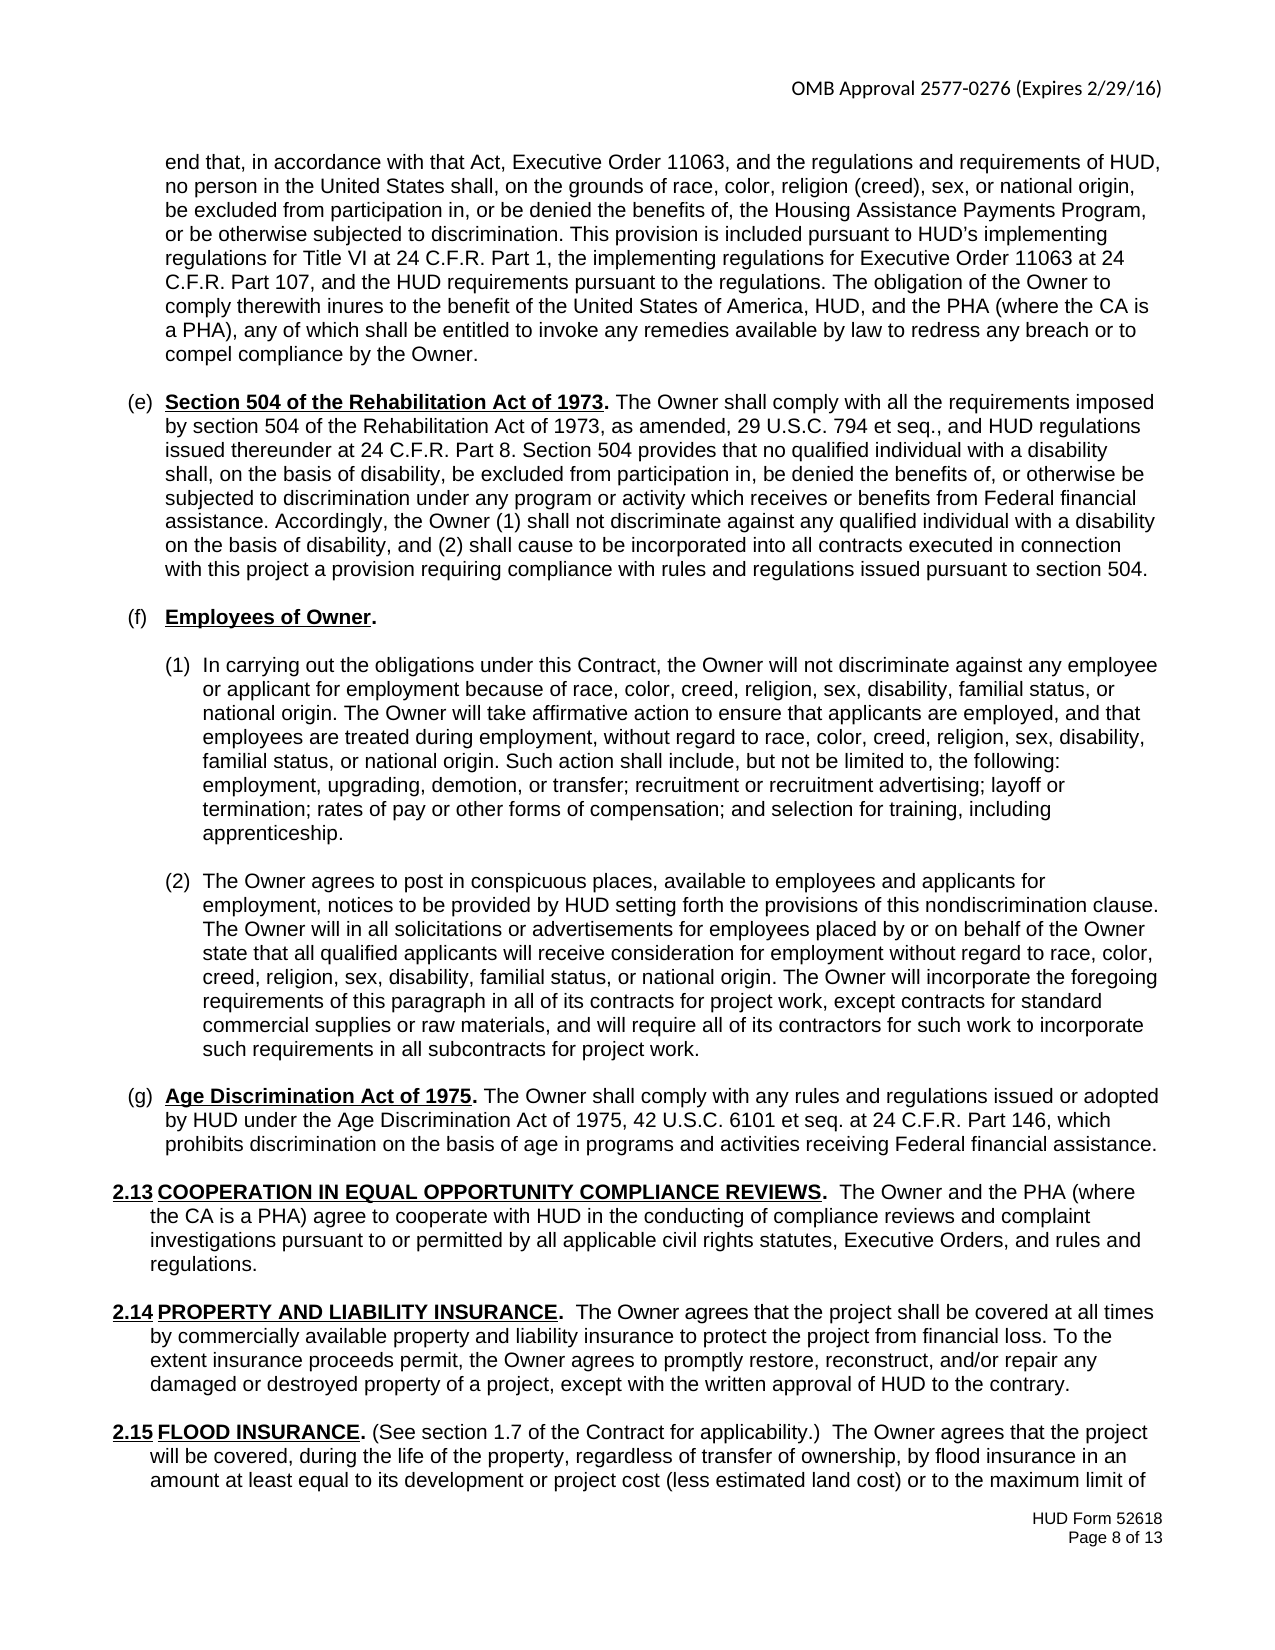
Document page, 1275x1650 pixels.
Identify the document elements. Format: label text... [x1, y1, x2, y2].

text 2.13 COOPERATION IN EQUAL OPPORTUNITY COMPLIANCE REVIEWS. The Owner and the PHA (where the CA is a PHA) agree to cooperate with HUD in the conducting of compliance reviews and complaint investigations pursuant to or permitted by all applicable civil rights statutes, Executive Orders, and rules and regulations. [112, 1180, 1162, 1276]
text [112, 1420, 1162, 1492]
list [127, 150, 1162, 366]
list In carrying out the obligations under this Contract, the Owner will not discriminate against any employee or applicant for employment because of race, color, creed, religion, sex, disability, familial status, or national origin. The Owner will take affirmative action to ensure that applicants are employed, and that employees are treated during employment, without regard to race, color, creed, religion, sex, disability, familial status, or national origin. Such action shall include, but not be limited to, the following: employment, upgrading, demotion, or transfer; recruitment or recruitment advertising; layoff or termination; rates of pay or other forms of compensation; and selection for training, including apprenticeship. [165, 653, 1162, 845]
list Employees of Owner. [127, 605, 1162, 629]
text 2.14 PROPERTY AND LIABILITY INSURANCE. The Owner agrees that the project shall be covered at all times by commercially available property and liability insurance to protect the project from financial loss. To the extent insurance proceeds permit, the Owner agrees to promptly restore, reconstruct, and/or repair any damaged or destroyed property of a project, except with the written approval of HUD to the contrary. [112, 1300, 1162, 1396]
list Section 504 of the Rehabilitation Act of 1973. The Owner shall comply with all the requirements imposed by section 504 of the Rehabilitation Act of 1973, as amended, 29 U.S.C. 794 et seq., and HUD regulations issued thereunder at 24 C.F.R. Part 8. Section 504 provides that no qualified individual with a disability shall, on the basis of disability, be excluded from participation in, be denied the benefits of, or otherwise be subjected to discrimination under any program or activity which receives or benefits from Federal financial assistance. Accordingly, the Owner (1) shall not discriminate against any qualified individual with a disability on the basis of disability, and (2) shall cause to be incorporated into all contracts executed in connection with this project a provision requiring compliance with rules and regulations issued pursuant to section 504. [127, 389, 1162, 581]
list Age Discrimination Act of 1975. The Owner shall comply with any rules and regulations issued or adopted by HUD under the Age Discrimination Act of 1975, 42 U.S.C. 6101 et seq. at 24 C.F.R. Part 146, which prohibits discrimination on the basis of age in programs and activities receiving Federal financial assistance. [127, 1084, 1162, 1156]
list The Owner agrees to post in conspicuous places, available to employees and applicants for employment, notices to be provided by HUD setting forth the provisions of this nondiscrimination clause. The Owner will in all solicitations or advertisements for employees placed by or on behalf of the Owner state that all qualified applicants will receive consideration for employment without regard to race, color, creed, religion, sex, disability, familial status, or national origin. The Owner will incorporate the foregoing requirements of this paragraph in all of its contracts for project work, except contracts for standard commercial supplies or raw materials, and will require all of its contractors for such work to incorporate such requirements in all subcontracts for project work. [165, 869, 1162, 1060]
